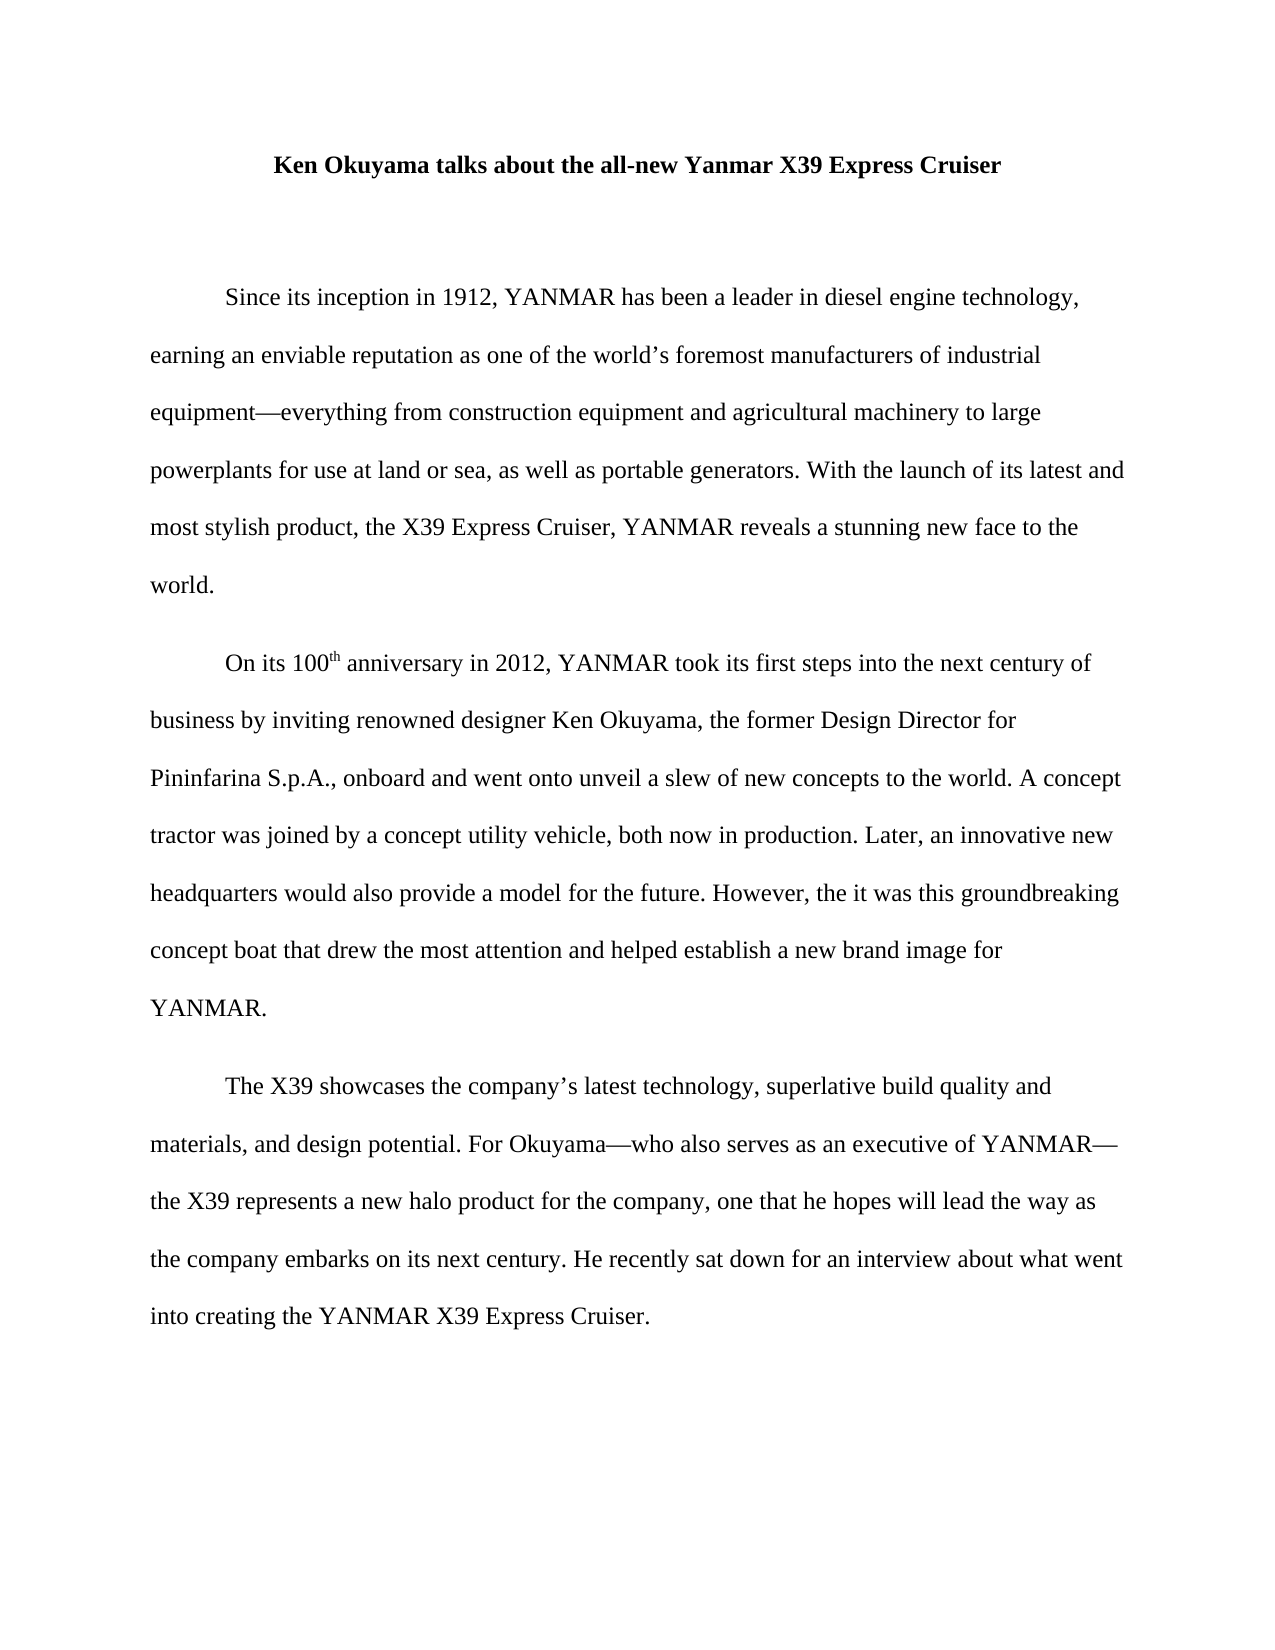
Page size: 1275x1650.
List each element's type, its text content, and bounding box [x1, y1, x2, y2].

text Ken Okuyama talks about the all-new Yanmar X39 Express Cruiser [150, 150, 1125, 179]
text On its 100th anniversary in 2012, YANMAR took its first steps into the next century of business by inviting renowned designer Ken Okuyama, the former Design Director for Pininfarina S.p.A., onboard and went onto unveil a slew of new concepts to the world. A concept tractor was joined by a concept utility vehicle, both now in production. Later, an innovative new headquarters would also provide a model for the future. However, the it was this groundbreaking concept boat that drew the most attention and helped establish a new brand image for YANMAR. [150, 648, 1125, 1022]
text Since its inception in 1912, YANMAR has been a leader in diesel engine technology, earning an enviable reputation as one of the world’s foremost manufacturers of industrial equipment—everything from construction equipment and agricultural machinery to large powerplants for use at land or sea, as well as portable generators. With the launch of its latest and most stylish product, the X39 Express Cruiser, YANMAR reveals a stunning new face to the world. [150, 282, 1125, 598]
text The X39 showcases the company’s latest technology, superlative build quality and materials, and design potential. For Okuyama—who also serves as an executive of YANMAR—the X39 represents a new halo product for the company, one that he hopes will lead the way as the company embarks on its next century. He recently sat down for an interview about what went into creating the YANMAR X39 Express Cruiser. [150, 1071, 1125, 1330]
